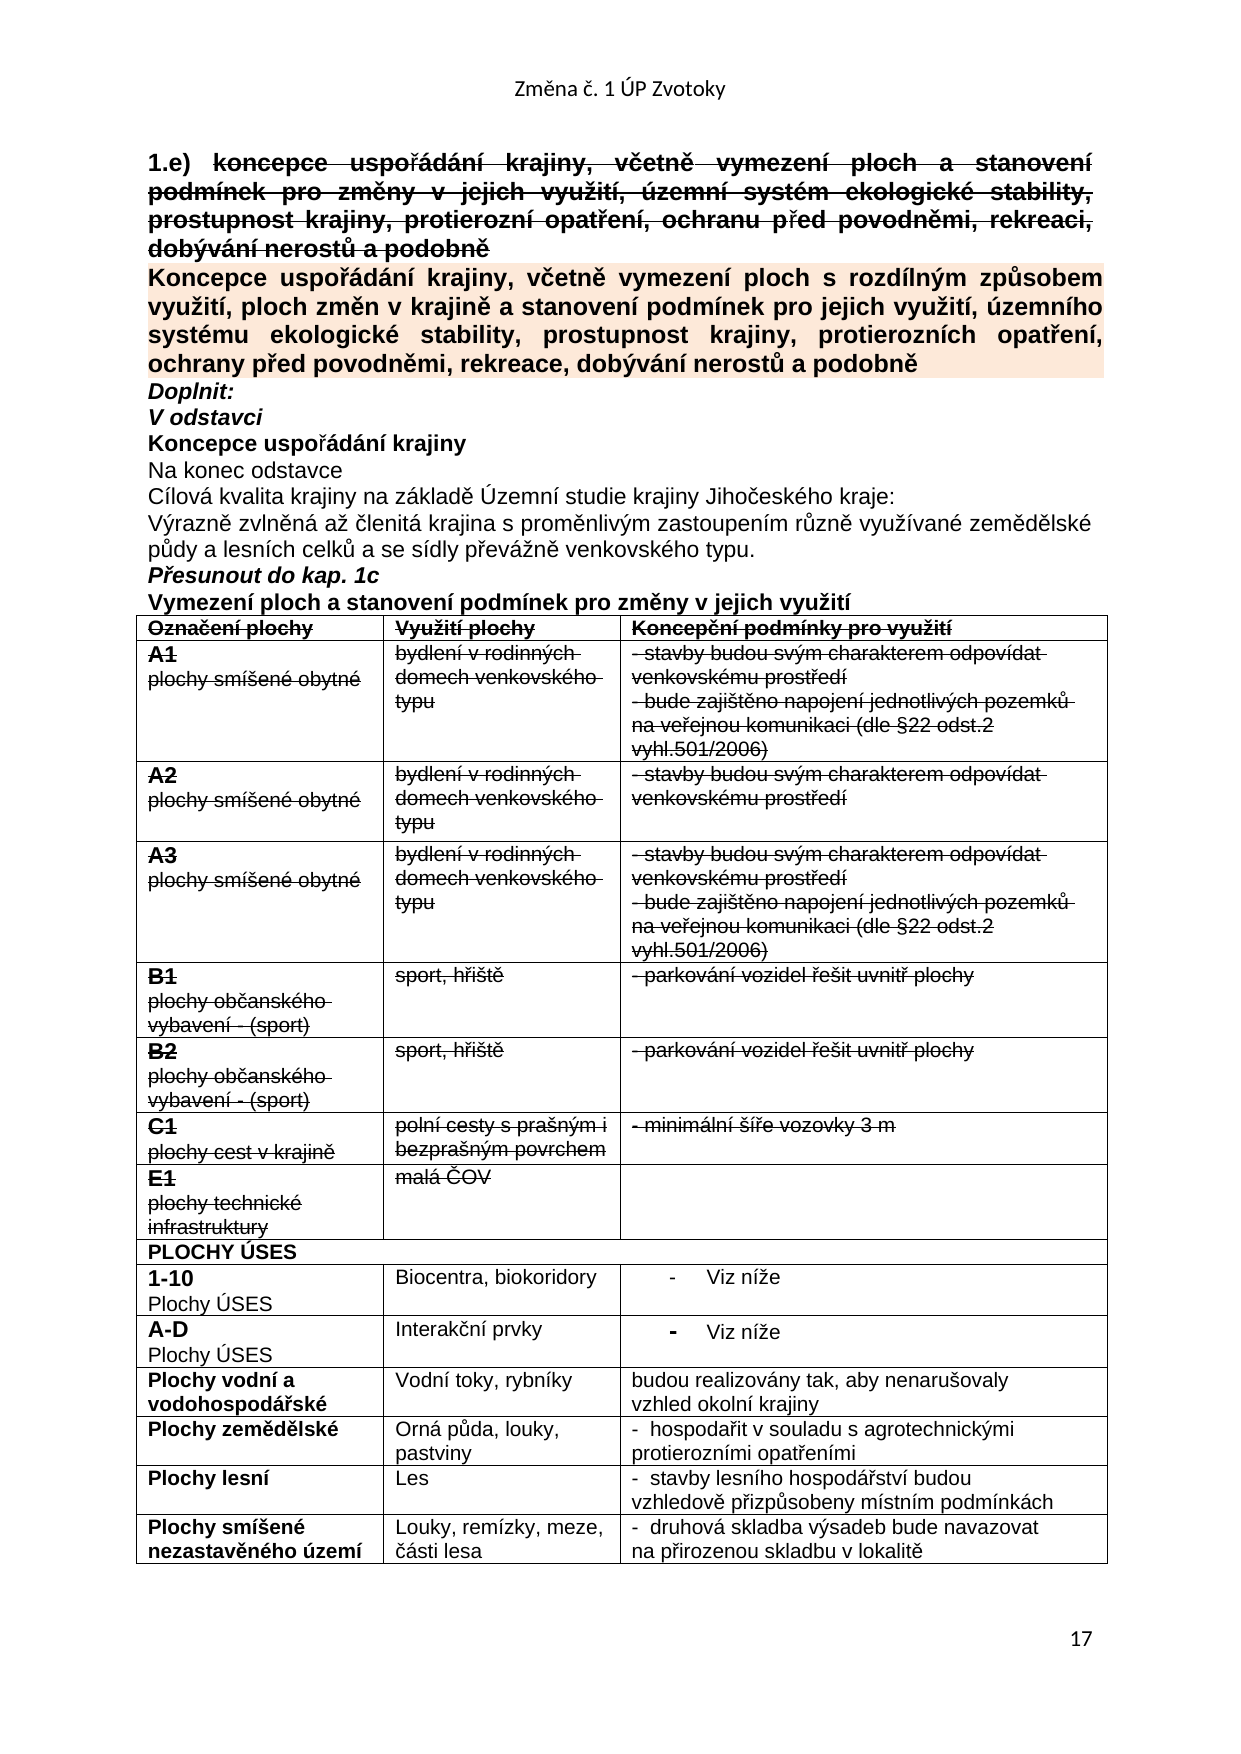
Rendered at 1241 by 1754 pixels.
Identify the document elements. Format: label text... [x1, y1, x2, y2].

table_cell A1 plochy smíšené obytné [137, 641, 383, 761]
table_cell - hospodařit v souladu s agrotechnickými protierozními opatřeními [621, 1417, 1107, 1464]
table_cell - stavby budou svým charakterem odpovídat venkovskému prostředí - bude zajištěno napojení jednotlivých pozemků na veřejnou komunikaci (dle §22 odst.2 vyhl.501/2006) [621, 641, 1107, 761]
table_cell - parkování vozidel řešit uvnitř plochy [621, 1038, 1107, 1112]
table_cell A2 plochy smíšené obytné [137, 762, 383, 841]
text V odstavci [148, 404, 1092, 430]
table_cell Viz níže [621, 1316, 1107, 1367]
table_cell Plochy zemědělské [137, 1417, 383, 1464]
table_cell Biocentra, biokoridory [384, 1265, 620, 1315]
table_cell Interakční prvky [384, 1316, 620, 1367]
table_cell - druhová skladba výsadeb bude navazovat na přirozenou skladbu v lokalitě [621, 1515, 1107, 1562]
text Koncepce uspořádání krajiny, včetně vymezení ploch s rozdílným způsobem využití, ploch změn v krajině a stanovení podmínek pro jejich využití, územního systému ekologické stability, prostupnost krajiny, protierozních opatření, ochrany před povodněmi, rekreace, dobývání nerostů a podobně [148, 263, 1104, 378]
table_cell - stavby budou svým charakterem odpovídat venkovskému prostředí - bude zajištěno napojení jednotlivých pozemků na veřejnou komunikaci (dle §22 odst.2 vyhl.501/2006) [621, 842, 1107, 962]
table_cell - stavby budou svým charakterem odpovídat venkovskému prostředí [621, 762, 1107, 841]
table_cell sport, hřiště [384, 963, 620, 1037]
table_cell malá ČOV [384, 1165, 620, 1239]
table_cell 1-10 Plochy ÚSES [137, 1265, 383, 1315]
table_cell E1 plochy technické infrastruktury [137, 1165, 383, 1239]
table_cell Orná půda, louky, pastviny [384, 1417, 620, 1464]
text Výrazně zvlněná až členitá krajina s proměnlivým zastoupením různě využívané zemědělské půdy a lesních celků a se sídly převážně venkovského typu. [148, 509, 1092, 562]
table_cell Plochy vodní a vodohospodářské [137, 1368, 383, 1416]
text Doplnit: [148, 378, 1092, 404]
table_cell B1 plochy občanského vybavení - (sport) [137, 963, 383, 1037]
table_cell Plochy lesní [137, 1466, 383, 1513]
text Cílová kvalita krajiny na základě Územní studie krajiny Jihočeského kraje: [148, 483, 1092, 509]
table_cell [621, 1165, 1107, 1239]
text Přesunout do kap. 1c [148, 562, 1092, 588]
table_header Využití plochy [384, 616, 620, 640]
table_cell sport, hřiště [384, 1038, 620, 1112]
table_cell Viz níže [621, 1265, 1107, 1315]
table_cell Vodní toky, rybníky [384, 1368, 620, 1416]
table_cell Les [384, 1466, 620, 1513]
table_cell A-D Plochy ÚSES [137, 1316, 383, 1367]
table_cell - parkování vozidel řešit uvnitř plochy [621, 963, 1107, 1037]
table_cell bydlení v rodinných domech venkovského typu [384, 641, 620, 761]
table_cell C1 plochy cest v krajině [137, 1113, 383, 1164]
table_cell Plochy smíšené nezastavěného území [137, 1515, 383, 1562]
text 1.e) koncepce uspořádání krajiny, včetně vymezení ploch a stanovení podmínek pro změny v jejich využití, územní systém ekologické stability, prostupnost krajiny, protierozní opatření, ochranu před povodněmi, rekreaci, dobývání nerostů a podobně [148, 222, 1092, 263]
text Koncepce uspořádání krajiny [148, 430, 1092, 457]
table_cell bydlení v rodinných domech venkovského typu [384, 762, 620, 841]
text 1.e) koncepce uspořádání krajiny, včetně vymezení ploch a stanovení podmínek pro změny v jejich využití, územní systém ekologické stability, prostupnost krajiny, protierozní opatření, ochranu před povodněmi, rekreaci, dobývání nerostů a podobně [148, 148, 1092, 192]
table_header Označení plochy [137, 616, 383, 640]
table_cell budou realizovány tak, aby nenarušovaly vzhled okolní krajiny [621, 1368, 1107, 1416]
text 1.e) koncepce uspořádání krajiny, včetně vymezení ploch a stanovení podmínek pro změny v jejich využití, územní systém ekologické stability, prostupnost krajiny, protierozní opatření, ochranu před povodněmi, rekreaci, dobývání nerostů a podobně [148, 194, 1092, 221]
table_cell bydlení v rodinných domech venkovského typu [384, 842, 620, 962]
table_cell polní cesty s prašným i bezprašným povrchem [384, 1113, 620, 1164]
text Vymezení ploch a stanovení podmínek pro změny v jejich využití [148, 588, 1092, 615]
table_cell - minimální šíře vozovky 3 m [621, 1113, 1107, 1164]
table_cell PLOCHY ÚSES [137, 1240, 1107, 1264]
table_cell A3 plochy smíšené obytné [137, 842, 383, 962]
table_cell B2 plochy občanského vybavení - (sport) [137, 1038, 383, 1112]
text Na konec odstavce [148, 457, 1092, 483]
table_cell Louky, remízky, meze, části lesa [384, 1515, 620, 1562]
table_header Koncepční podmínky pro využití [621, 616, 1107, 640]
table_cell - stavby lesního hospodářství budou vzhledově přizpůsobeny místním podmínkách [621, 1466, 1107, 1513]
